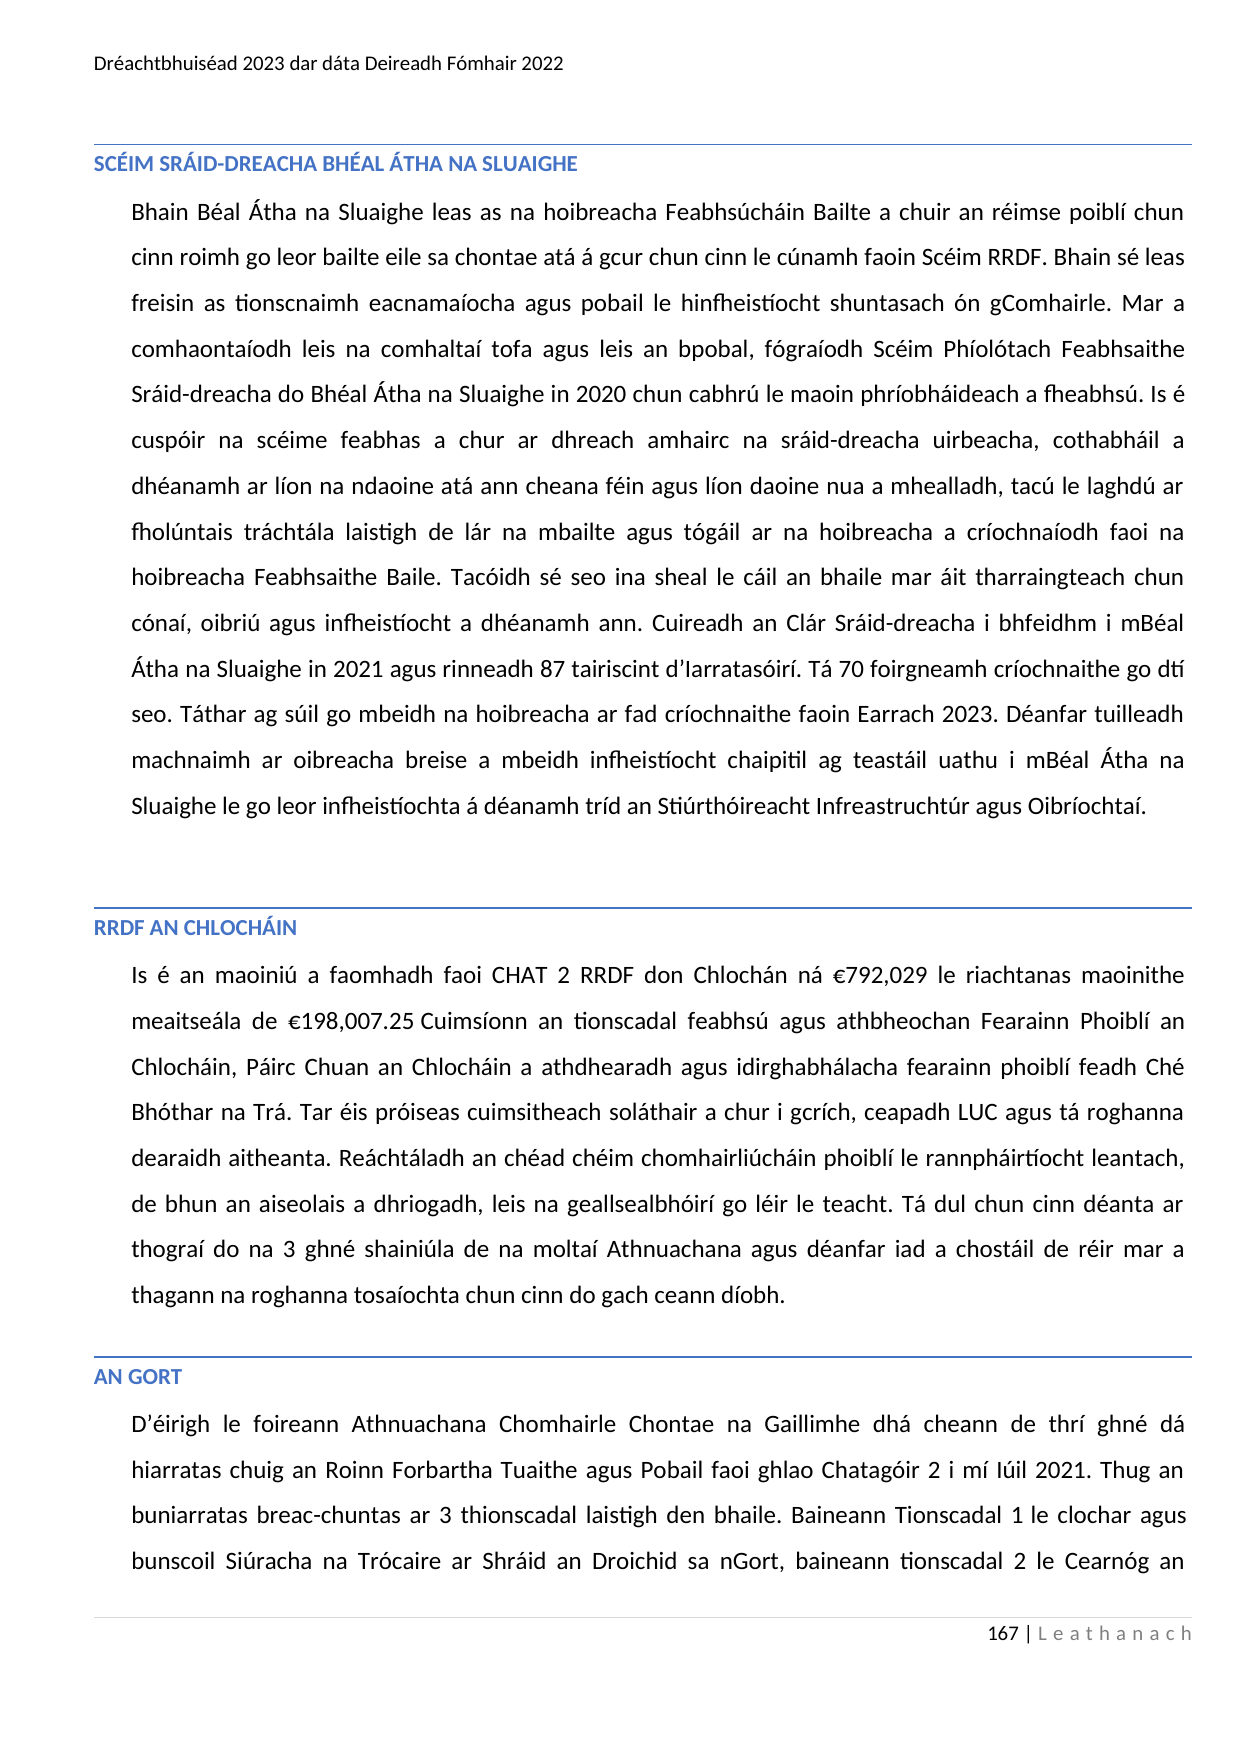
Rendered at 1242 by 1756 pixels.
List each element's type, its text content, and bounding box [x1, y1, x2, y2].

subtitle Scéim Sráid-dreacha Bhéal Átha na Sluaighe [94, 145, 1192, 177]
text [131, 1408, 1186, 1576]
text Bhain Béal Átha na Sluaighe leas as na hoibreacha Feabhsúcháin Bailte a chuir an réimse poiblí chun cinn roimh go leor bailte eile sa chontae atá á gcur chun cinn le cúnamh faoin Scéim RRDF. Bhain sé leas freisin as tionscnaimh eacnamaíocha agus pobail le hinfheistíocht shuntasach ón gComhairle. Mar a comhaontaíodh leis na comhaltaí tofa agus leis an bpobal, fógraíodh Scéim Phíolótach Feabhsaithe Sráid-dreacha do Bhéal Átha na Sluaighe in 2020 chun cabhrú le maoin phríobháideach a fheabhsú. Is é cuspóir na scéime feabhas a chur ar dhreach amhairc na sráid-dreacha uirbeacha, cothabháil a dhéanamh ar líon na ndaoine atá ann cheana féin agus líon daoine nua a mhealladh, tacú le laghdú ar fholúntais tráchtála laistigh de lár na mbailte agus tógáil ar na hoibreacha a críochnaíodh faoi na hoibreacha Feabhsaithe Baile. Tacóidh sé seo ina sheal le cáil an bhaile mar áit tharraingteach chun cónaí, oibriú agus infheistíocht a dhéanamh ann. Cuireadh an Clár Sráid-dreacha i bhfeidhm i mBéal Átha na Sluaighe in 2021 agus rinneadh 87 tairiscint d’Iarratasóirí. Tá 70 foirgneamh críochnaithe go dtí seo. Táthar ag súil go mbeidh na hoibreacha ar fad críochnaithe faoin Earrach 2023. Déanfar tuilleadh machnaimh ar oibreacha breise a mbeidh infheistíocht chaipitil ag teastáil uathu i mBéal Átha na Sluaighe le go leor infheistíochta á déanamh tríd an Stiúrthóireacht Infreastruchtúr agus Oibríochtaí. [131, 196, 1186, 821]
subtitle RRDF an Chlocháin [94, 909, 1192, 941]
text Is é an maoiniú a faomhadh faoi CHAT 2 RRDF don Chlochán ná €792,029 le riachtanas maoinithe meaitseála de €198,007.25 Cuimsíonn an tionscadal feabhsú agus athbheochan Fearainn Phoiblí an Chlocháin, Páirc Chuan an Chlocháin a athdhearadh agus idirghabhálacha fearainn phoiblí feadh Ché Bhóthar na Trá. Tar éis próiseas cuimsitheach soláthair a chur i gcrích, ceapadh LUC agus tá roghanna dearaidh aitheanta. Reáchtáladh an chéad chéim chomhairliúcháin phoiblí le rannpháirtíocht leantach, de bhun an aiseolais a dhriogadh, leis na geallsealbhóirí go léir le teacht. Tá dul chun cinn déanta ar thograí do na 3 ghné shainiúla de na moltaí Athnuachana agus déanfar iad a chostáil de réir mar a thagann na roghanna tosaíochta chun cinn do gach ceann díobh. [131, 959, 1186, 1310]
subtitle An Gort [94, 1358, 1192, 1390]
